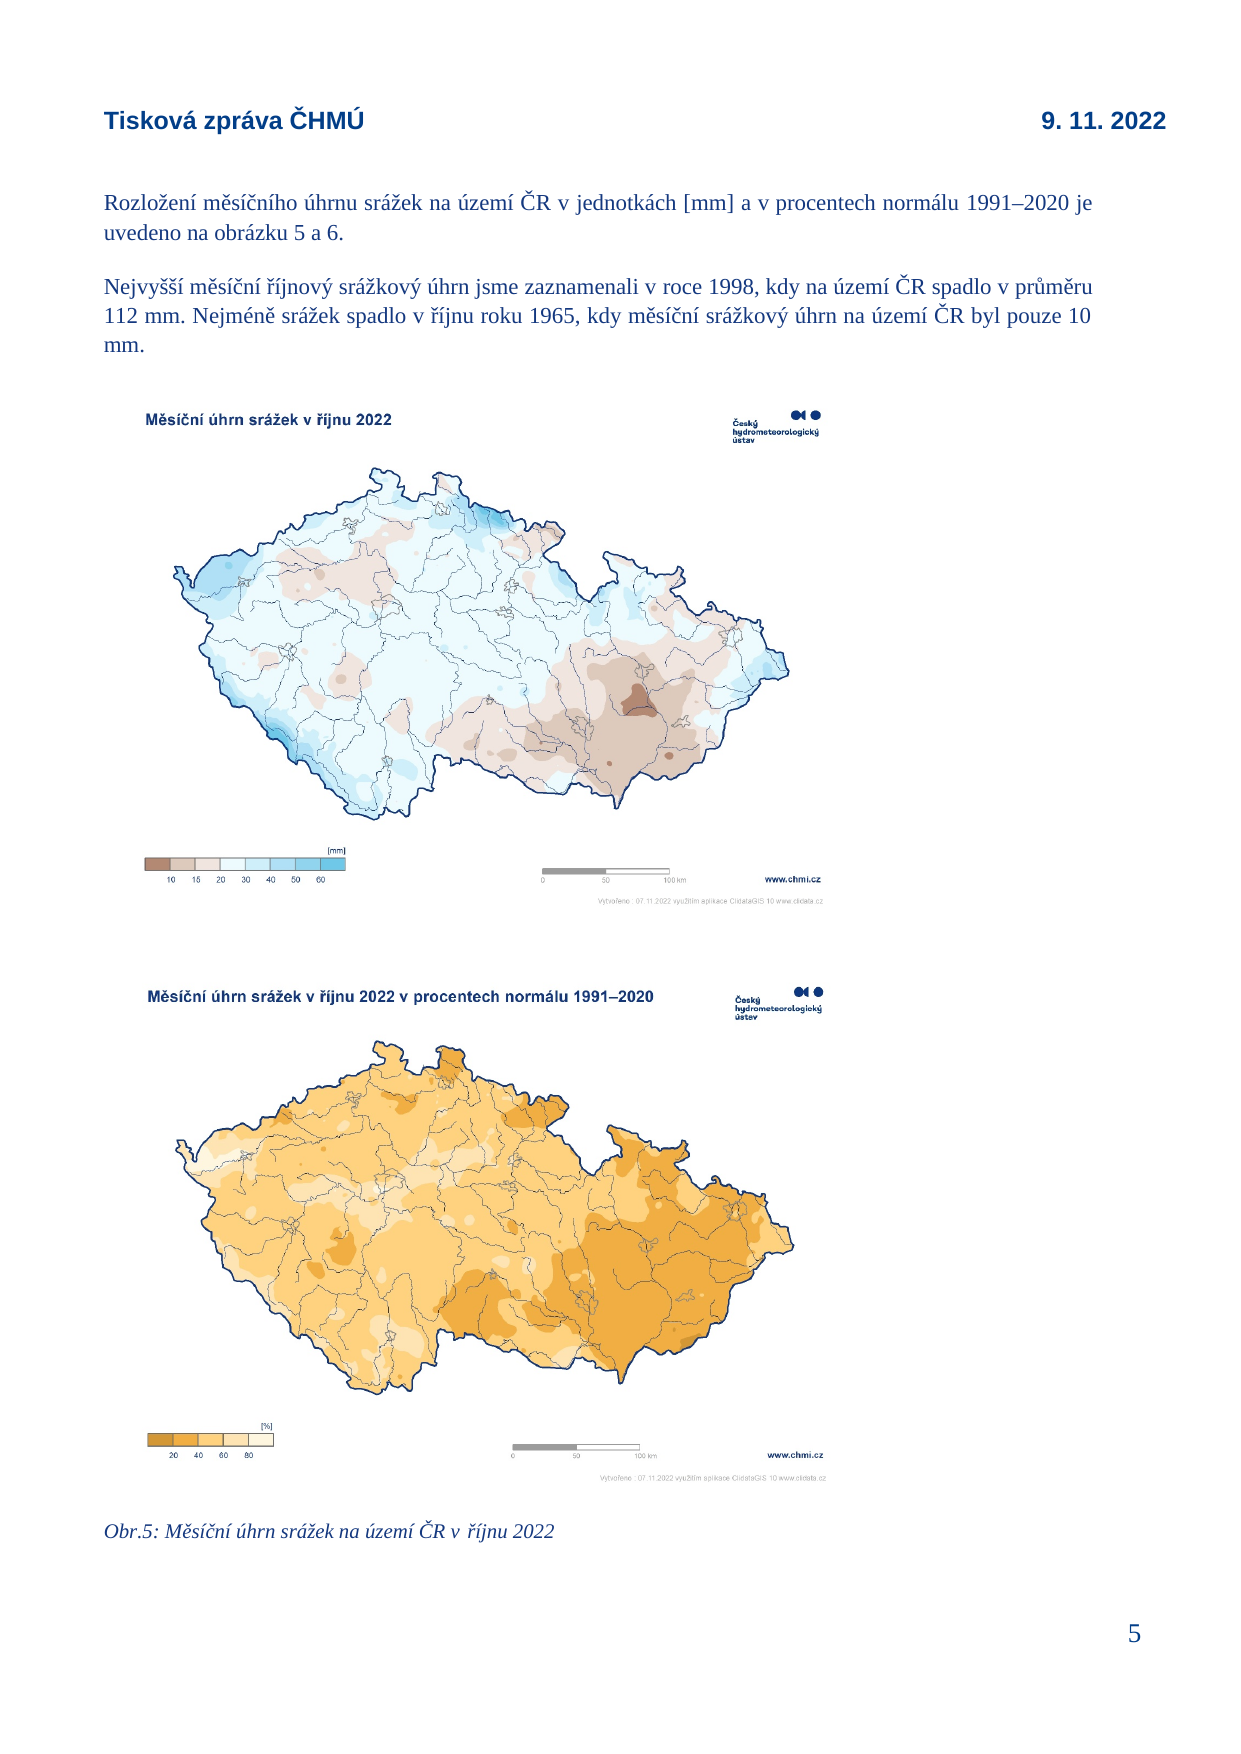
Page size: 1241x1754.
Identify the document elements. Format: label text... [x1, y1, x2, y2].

picture [107, 382, 858, 914]
text Nejvyšší měsíční říjnový srážkový úhrn jsme zaznamenali v roce 1998, kdy na území ČR spadlo v průměru 112 mm. Nejméně srážek spadlo v říjnu roku 1965, kdy měsíční srážkový úhrn na území ČR byl pouze 10 mm. [103, 271, 1093, 358]
text Rozložení měsíčního úhrnu srážek na území ČR v jednotkách [mm] a v procentech normálu 1991–2020 je uvedeno na obrázku 5 a 6. [103, 187, 1093, 246]
picture [107, 957, 861, 1490]
